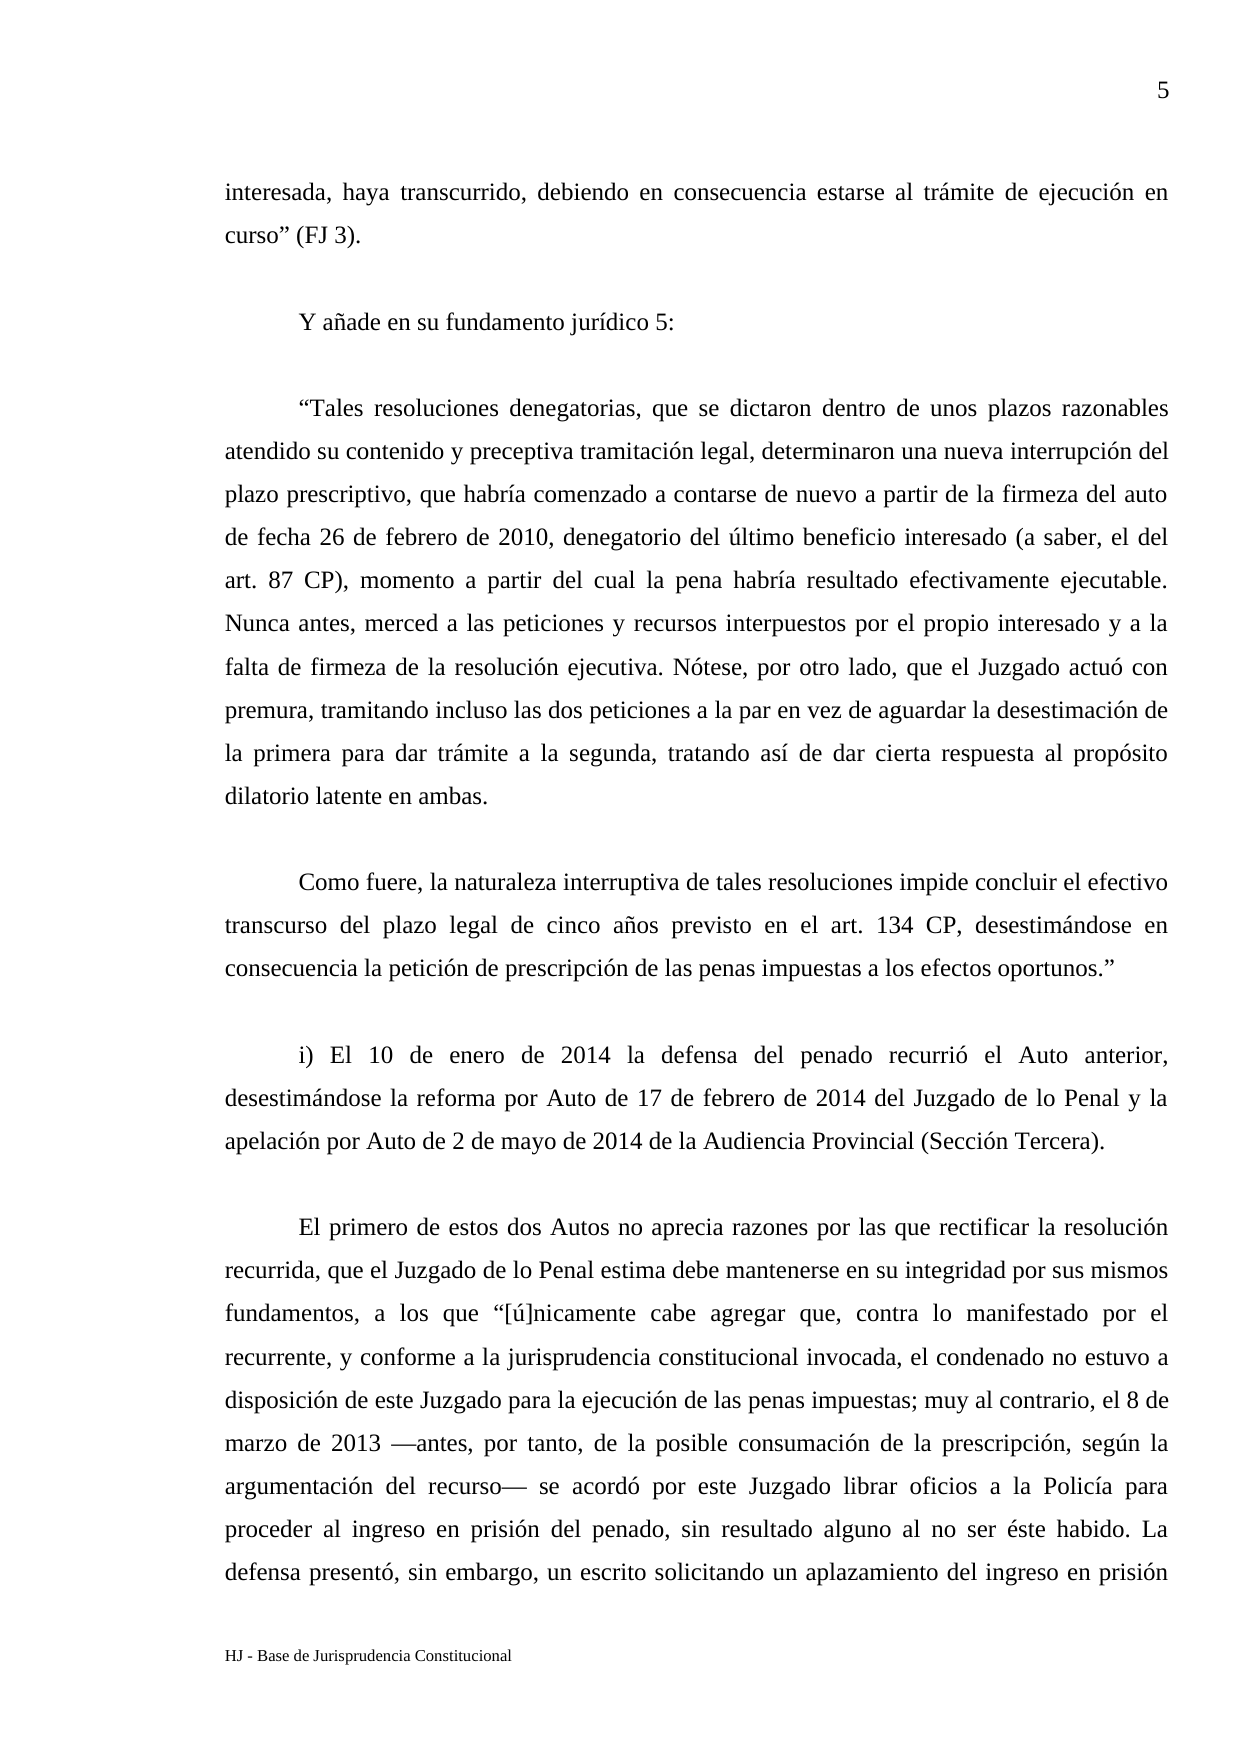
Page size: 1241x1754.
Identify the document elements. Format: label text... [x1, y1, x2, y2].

text Y añade en su fundamento jurídico 5: [224, 307, 1169, 335]
text Como fuere, la naturaleza interruptiva de tales resoluciones impide concluir el efectivo transcurso del plazo legal de cinco años previsto en el art. 134 CP, desestimándose en consecuencia la petición de prescripción de las penas impuestas a los efectos oportunos.” [224, 867, 1169, 982]
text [224, 177, 1169, 249]
text “Tales resoluciones denegatorias, que se dictaron dentro de unos plazos razonables atendido su contenido y preceptiva tramitación legal, determinaron una nueva interrupción del plazo prescriptivo, que habría comenzado a contarse de nuevo a partir de la firmeza del auto de fecha 26 de febrero de 2010, denegatorio del último beneficio interesado (a saber, el del art. 87 CP), momento a partir del cual la pena habría resultado efectivamente ejecutable. Nunca antes, merced a las peticiones y recursos interpuestos por el propio interesado y a la falta de firmeza de la resolución ejecutiva. Nótese, por otro lado, que el Juzgado actuó con premura, tramitando incluso las dos peticiones a la par en vez de aguardar la desestimación de la primera para dar trámite a la segunda, tratando así de dar cierta respuesta al propósito dilatorio latente en ambas. [224, 393, 1169, 810]
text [224, 1212, 1169, 1586]
text i) El 10 de enero de 2014 la defensa del penado recurrió el Auto anterior, desestimándose la reforma por Auto de 17 de febrero de 2014 del Juzgado de lo Penal y la apelación por Auto de 2 de mayo de 2014 de la Audiencia Provincial (Sección Tercera). [224, 1040, 1169, 1155]
